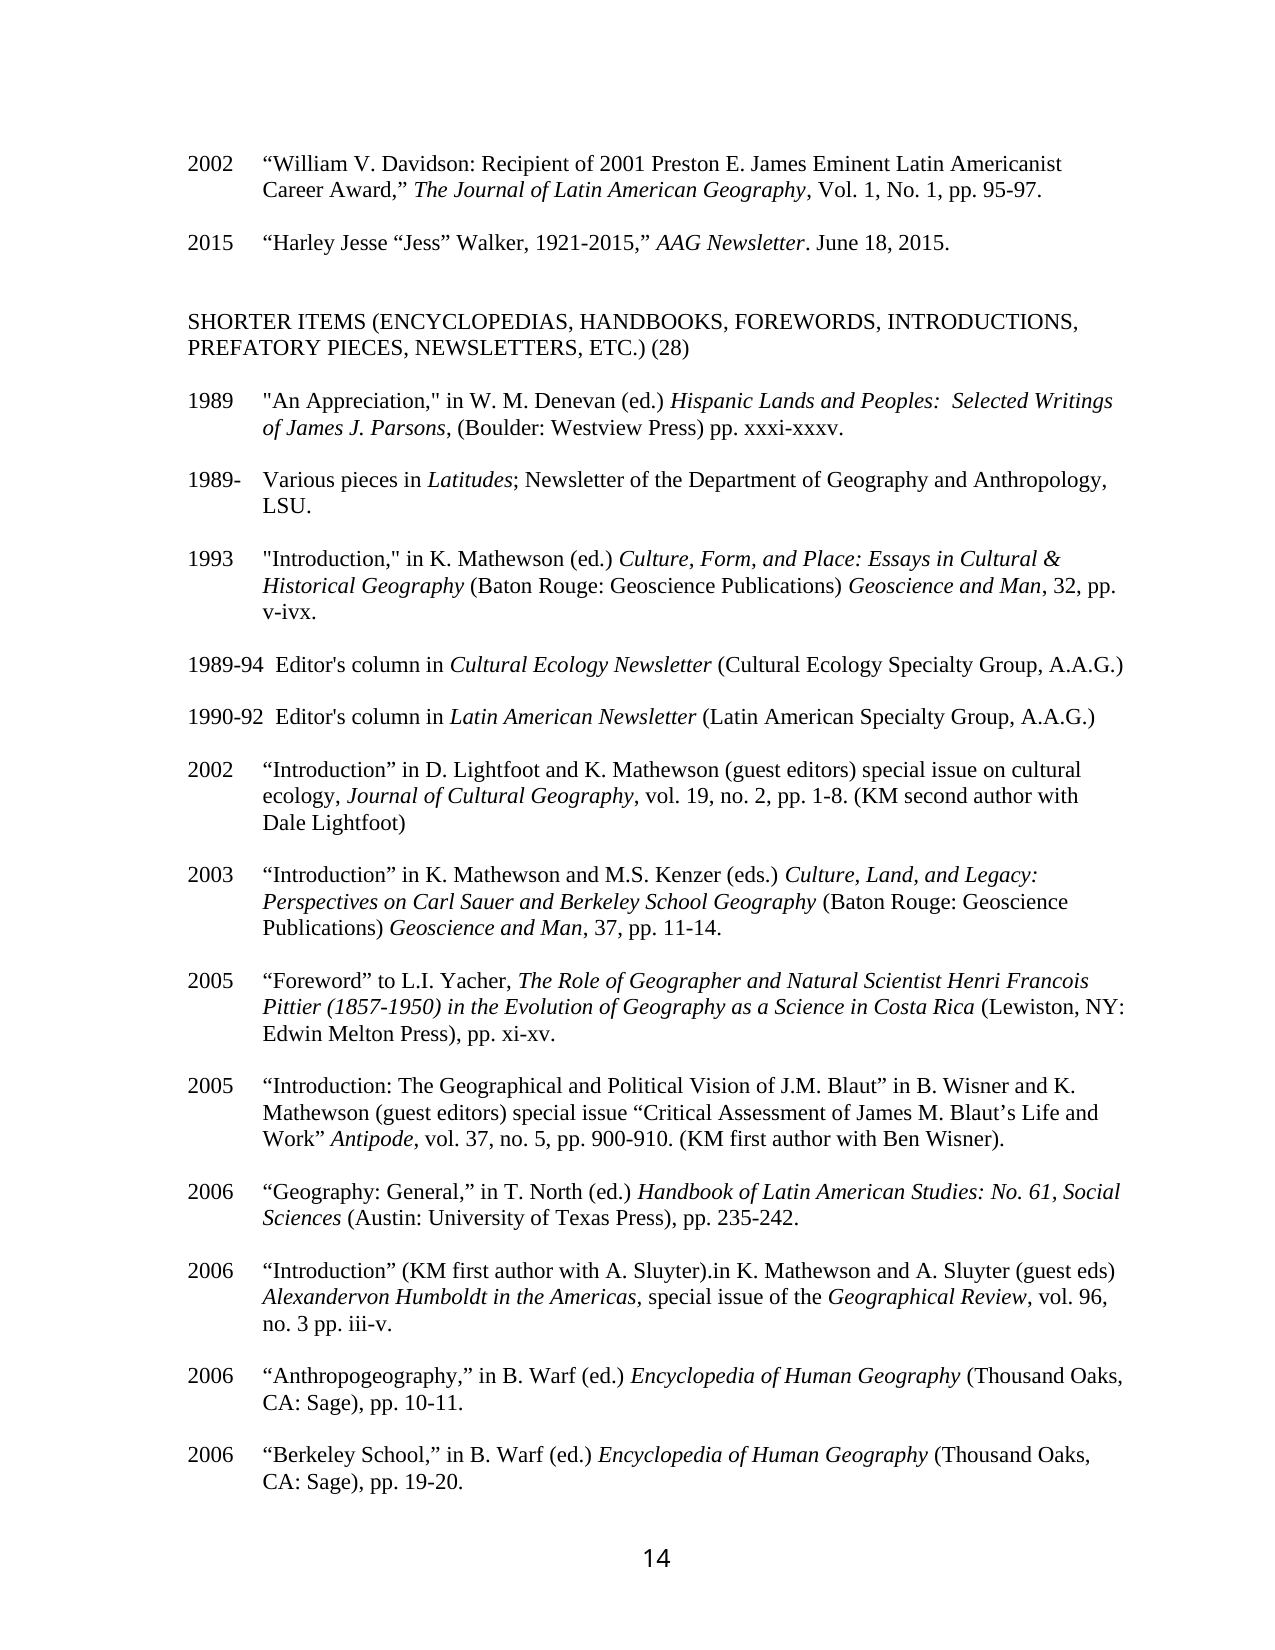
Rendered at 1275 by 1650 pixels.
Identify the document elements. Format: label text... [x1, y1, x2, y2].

text no. 3 pp. iii-v. [187, 1309, 1125, 1336]
text 2005 “Introduction: The Geographical and Political Vision of J.M. Blaut” in B. Wisner and K. Mathewson (guest editors) special issue “Critical Assessment of James M. Blaut’s Life and Work” Antipode, vol. 37, no. 5, pp. 900-910. (KM first author with Ben Wisner). [187, 1072, 1125, 1151]
text 1990-92 Editor's column in Latin American Newsletter (Latin American Specialty Group, A.A.G.) [187, 703, 1125, 730]
text 1993 "Introduction," in K. Mathewson (ed.) Culture, Form, and Place: Essays in Cultural & Historical Geography (Baton Rouge: Geoscience Publications) Geoscience and Man, 32, pp. [187, 545, 1125, 598]
text 2015 “Harley Jesse “Jess” Walker, 1921-2015,” AAG Newsletter. June 18, 2015. [187, 229, 1125, 255]
text 2003 “Introduction” in K. Mathewson and M.S. Kenzer (eds.) Culture, Land, and Legacy: Perspectives on Carl Sauer and Berkeley School Geography (Baton Rouge: Geoscience Publications) Geoscience and Man, 37, pp. 11-14. [187, 862, 1125, 941]
text 2005 “Foreword” to L.I. Yacher, The Role of Geographer and Natural Scientist Henri Francois Pittier (1857-1950) in the Evolution of Geography as a Science in Costa Rica (Lewiston, NY: Edwin Melton Press), pp. xi-xv. [187, 967, 1125, 1046]
text CA: Sage), pp. 10-11. [187, 1389, 1125, 1415]
text LSU. [187, 493, 1125, 519]
text 2006 “Geography: General,” in T. North (ed.) Handbook of Latin American Studies: No. 61, Social Sciences (Austin: University of Texas Press), pp. 235-242. [187, 1178, 1125, 1231]
text 2006 “Introduction” (KM first author with A. Sluyter).in K. Mathewson and A. Sluyter (guest eds) [187, 1257, 1125, 1283]
text 2002 “Introduction” in D. Lightfoot and K. Mathewson (guest editors) special issue on cultural ecology, Journal of Cultural Geography, vol. 19, no. 2, pp. 1-8. (KM second author with Dale Lightfoot) [187, 756, 1125, 835]
text 1989 "An Appreciation," in W. M. Denevan (ed.) Hispanic Lands and Peoples: Selected Writings [187, 387, 1125, 413]
text 1989-94 Editor's column in Cultural Ecology Newsletter (Cultural Ecology Specialty Group, A.A.G.) [187, 651, 1125, 677]
text v-ivx. [187, 598, 1125, 624]
text of James J. Parsons, (Boulder: Westview Press) pp. xxxi-xxxv. [187, 413, 1125, 440]
text 2006 “Anthropogeography,” in B. Warf (ed.) Encyclopedia of Human Geography (Thousand Oaks, [187, 1362, 1125, 1389]
text Alexandervon Humboldt in the Americas, special issue of the Geographical Review, vol. 96, [187, 1283, 1125, 1309]
text 2002 “William V. Davidson: Recipient of 2001 Preston E. James Eminent Latin Americanist Career Award,” The Journal of Latin American Geography, Vol. 1, No. 1, pp. 95-97. [187, 150, 1125, 203]
text SHORTER ITEMS (ENCYCLOPEDIAS, HANDBOOKS, FOREWORDS, INTRODUCTIONS, PREFATORY PIECES, NEWSLETTERS, ETC.) (28) [187, 308, 1125, 361]
text CA: Sage), pp. 19-20. [187, 1468, 1125, 1494]
text 2006 “Berkeley School,” in B. Warf (ed.) Encyclopedia of Human Geography (Thousand Oaks, [187, 1441, 1125, 1468]
text 1989- Various pieces in Latitudes; Newsletter of the Department of Geography and Anthropology, [187, 466, 1125, 493]
